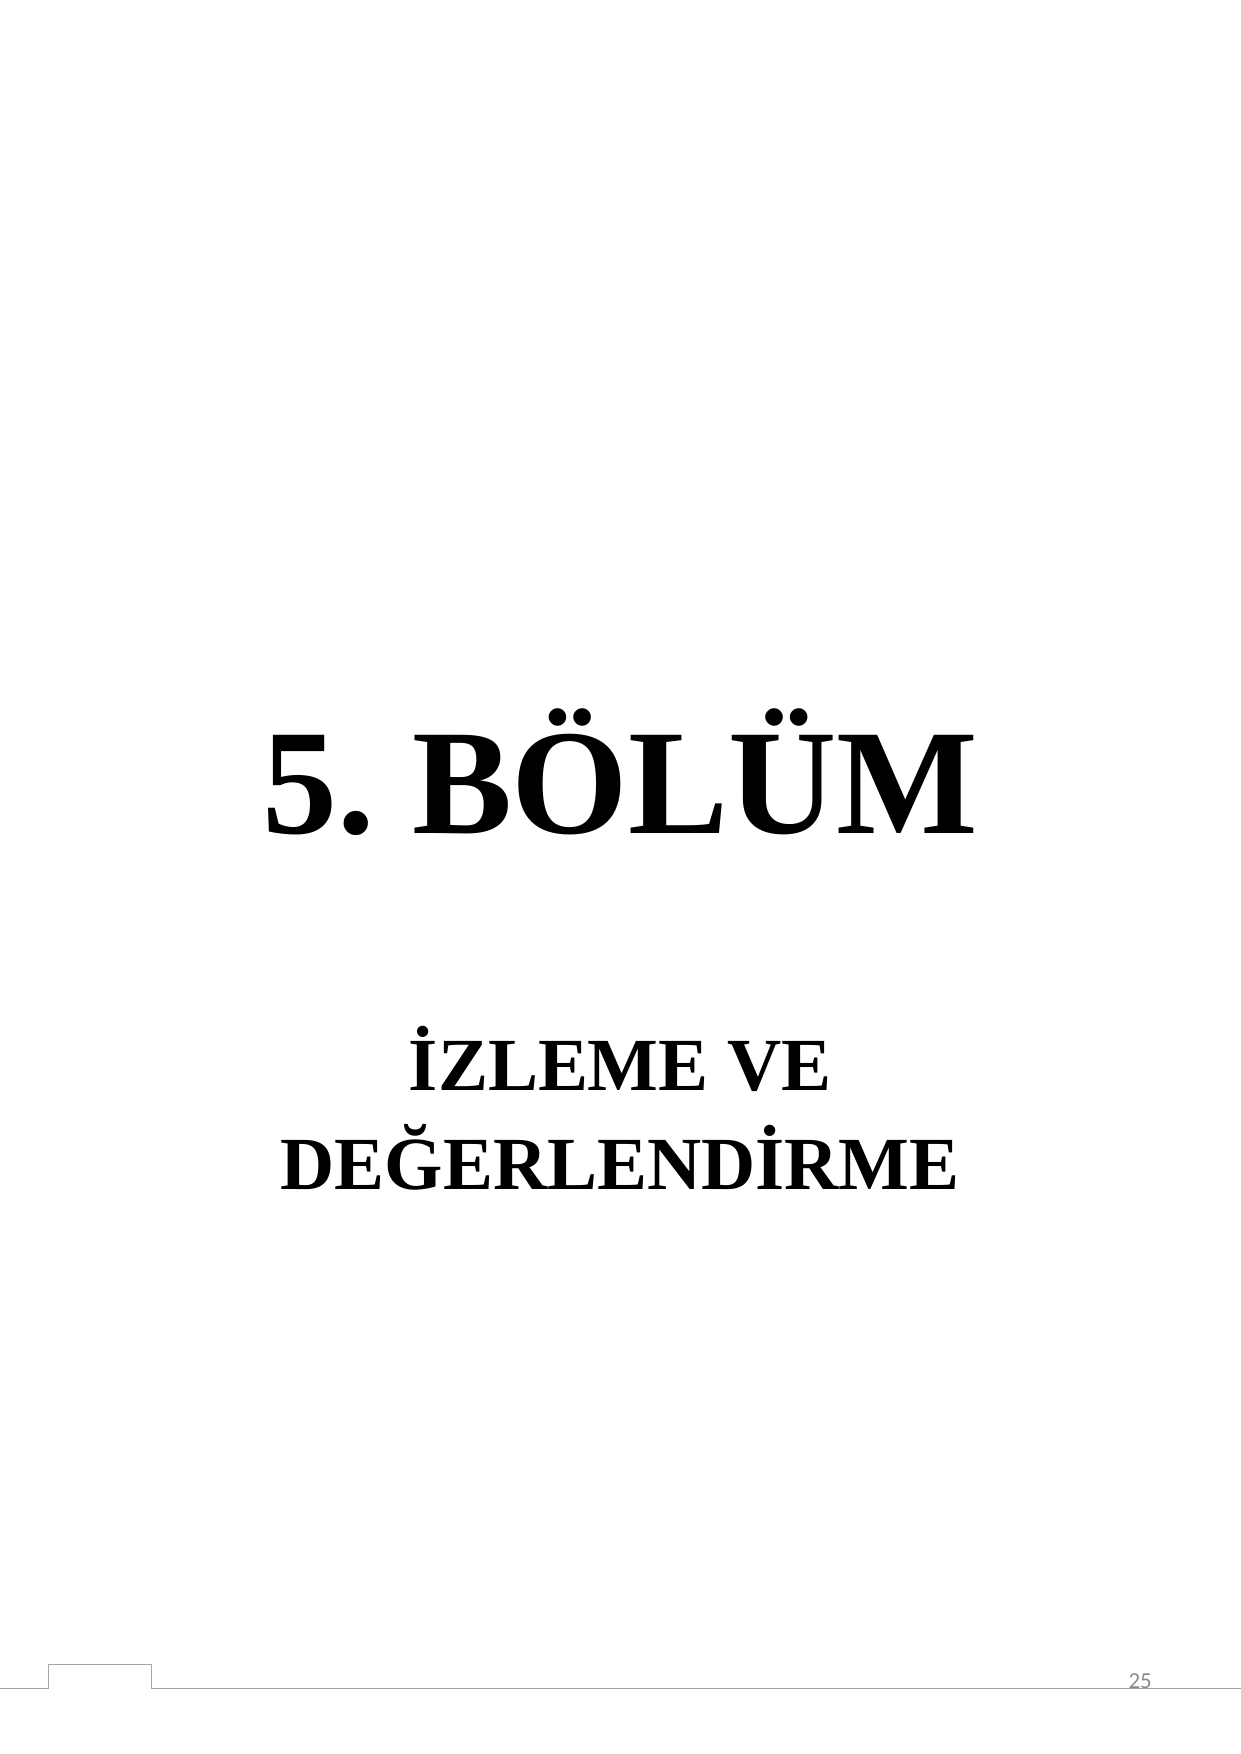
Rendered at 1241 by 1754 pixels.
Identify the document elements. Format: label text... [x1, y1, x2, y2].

text 5. BÖLÜM [148, 694, 1093, 866]
text İZLEME VE DEĞERLENDİRME [148, 1021, 1093, 1206]
